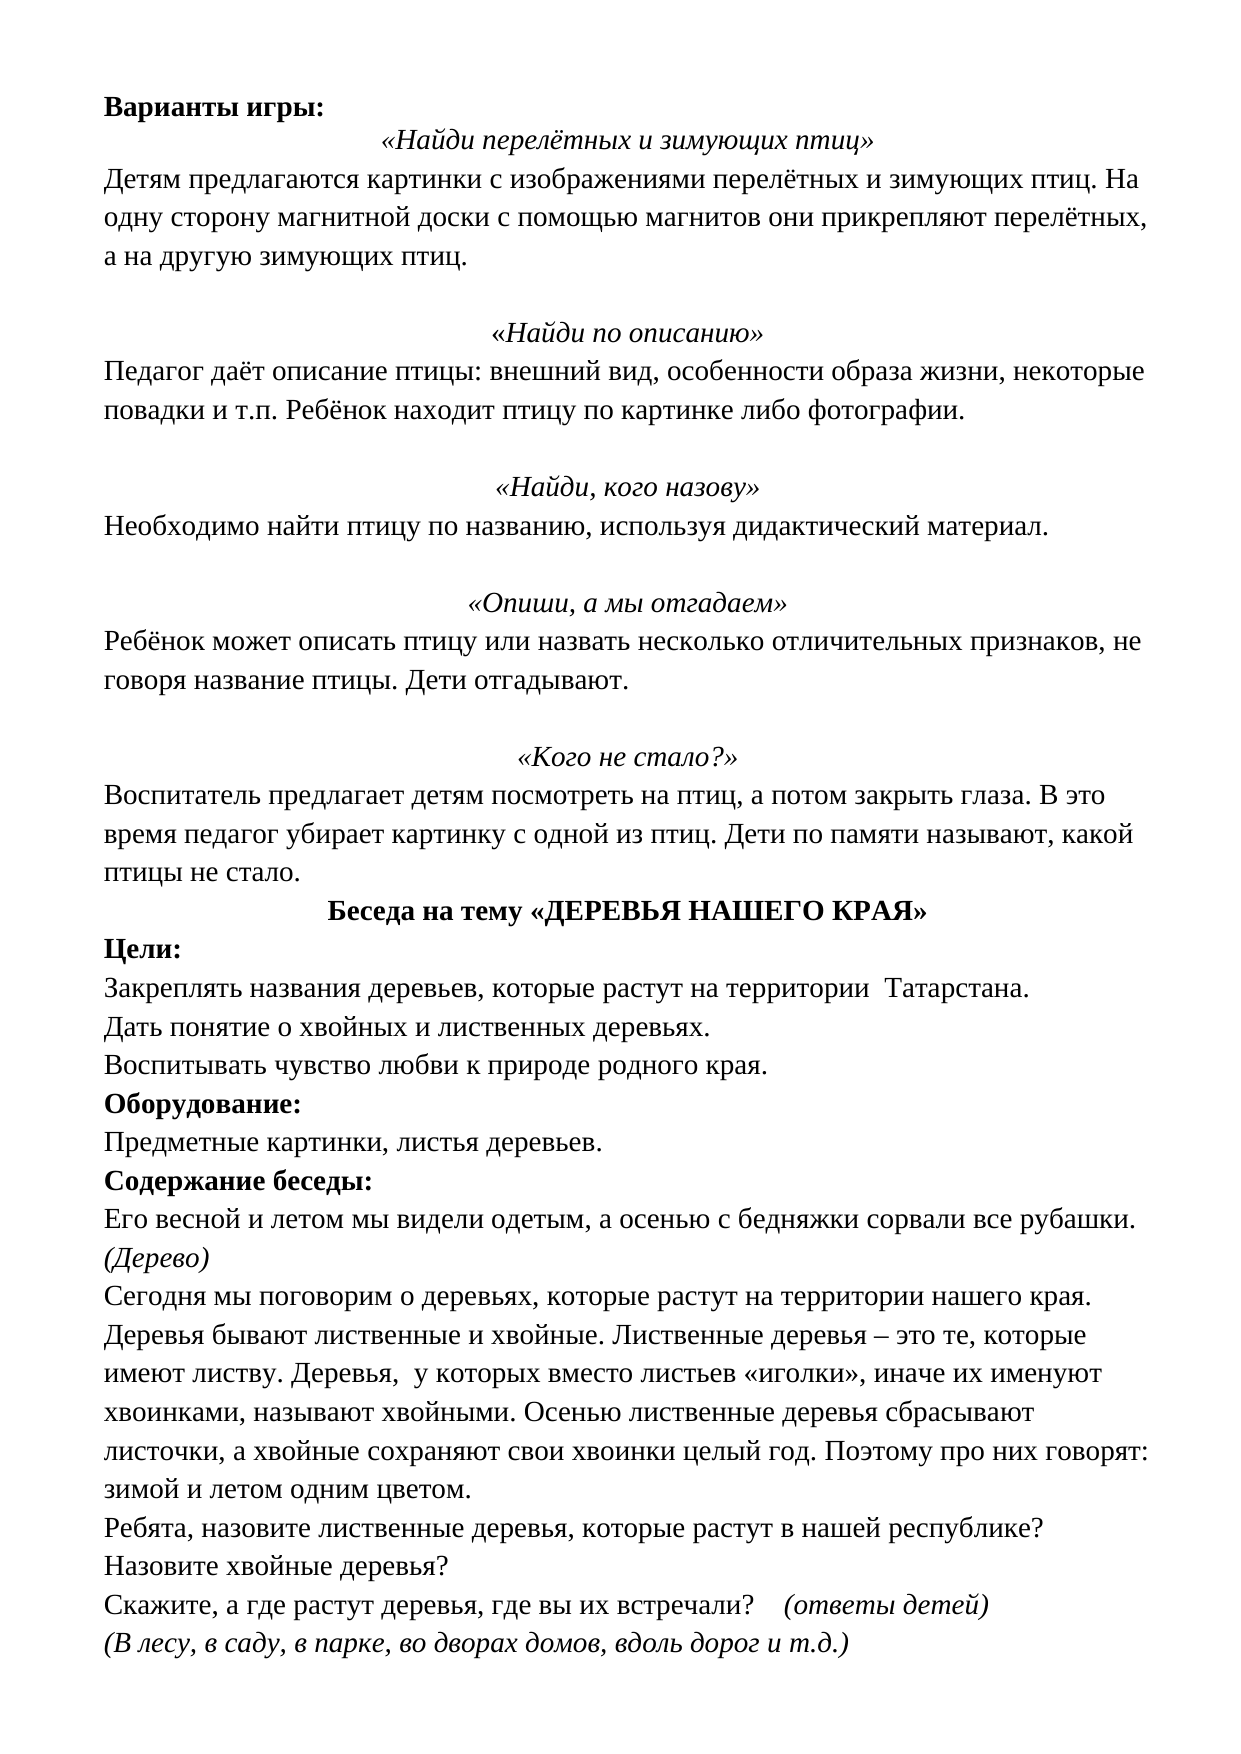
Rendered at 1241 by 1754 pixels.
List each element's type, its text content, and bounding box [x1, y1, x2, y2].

text Предметные картинки, листья деревьев. [103, 1124, 1152, 1158]
text Закреплять названия деревьев, которые растут на территории Татарстана. [103, 970, 1152, 1004]
text Цели: [103, 932, 1152, 965]
text Воспитатель предлагает детям посмотреть на птиц, а потом закрыть глаза. В это время педагог убирает картинку с одной из птиц. Дети по памяти называют, какой птицы не стало. [103, 777, 1152, 888]
text Его весной и летом мы видели одетым, а осенью с бедняжки сорвали все рубашки. (Дерево) [103, 1201, 1152, 1273]
text Детям предлагаются картинки с изображениями перелётных и зимующих птиц. На одну сторону магнитной доски с помощью магнитов они прикрепляют перелётных, а на другую зимующих птиц. [103, 161, 1152, 271]
text «Найди перелётных и зимующих птиц» [103, 122, 1152, 156]
text «Найди, кого назову» [103, 469, 1152, 503]
text Назовите хвойные деревья? [103, 1548, 1152, 1582]
text Содержание беседы: [103, 1163, 1152, 1196]
text Сегодня мы поговорим о деревьях, которые растут на территории нашего края. [103, 1278, 1152, 1312]
text Оборудование: [103, 1086, 1152, 1119]
text Воспитывать чувство любви к природе родного края. [103, 1047, 1152, 1081]
text (В лесу, в саду, в парке, во дворах домов, вдоль дорог и т.д.) [103, 1625, 1152, 1659]
text Ребёнок может описать птицу или назвать несколько отличительных признаков, не говоря название птицы. Дети отгадывают. [103, 623, 1152, 695]
text Скажите, а где растут деревья, где вы их встречали? (ответы детей) [103, 1587, 1152, 1620]
text «Найди по описанию» [103, 315, 1152, 348]
text Деревья бывают лиственные и хвойные. Лиственные деревья – это те, которые имеют листву. Деревья, у которых вместо листьев «иголки», иначе их именуют хвоинками, называют хвойными. Осенью лиственные деревья сбрасывают листочки, а хвойные сохраняют свои хвоинки целый год. Поэтому про них говорят: зимой и летом одним цветом. [103, 1317, 1152, 1505]
text Варианты игры: [103, 89, 1152, 122]
text Ребята, назовите лиственные деревья, которые растут в нашей республике? [103, 1510, 1152, 1543]
text «Опиши, а мы отгадаем» [103, 585, 1152, 618]
text «Кого не стало?» [103, 739, 1152, 772]
text Дать понятие о хвойных и лиственных деревьях. [103, 1009, 1152, 1042]
text Педагог даёт описание птицы: внешний вид, особенности образа жизни, некоторые повадки и т.п. Ребёнок находит птицу по картинке либо фотографии. [103, 353, 1152, 426]
text Необходимо найти птицу по названию, используя дидактический материал. [103, 508, 1152, 541]
text Беседа на тему «ДЕРЕВЬЯ НАШЕГО КРАЯ» [103, 893, 1152, 927]
